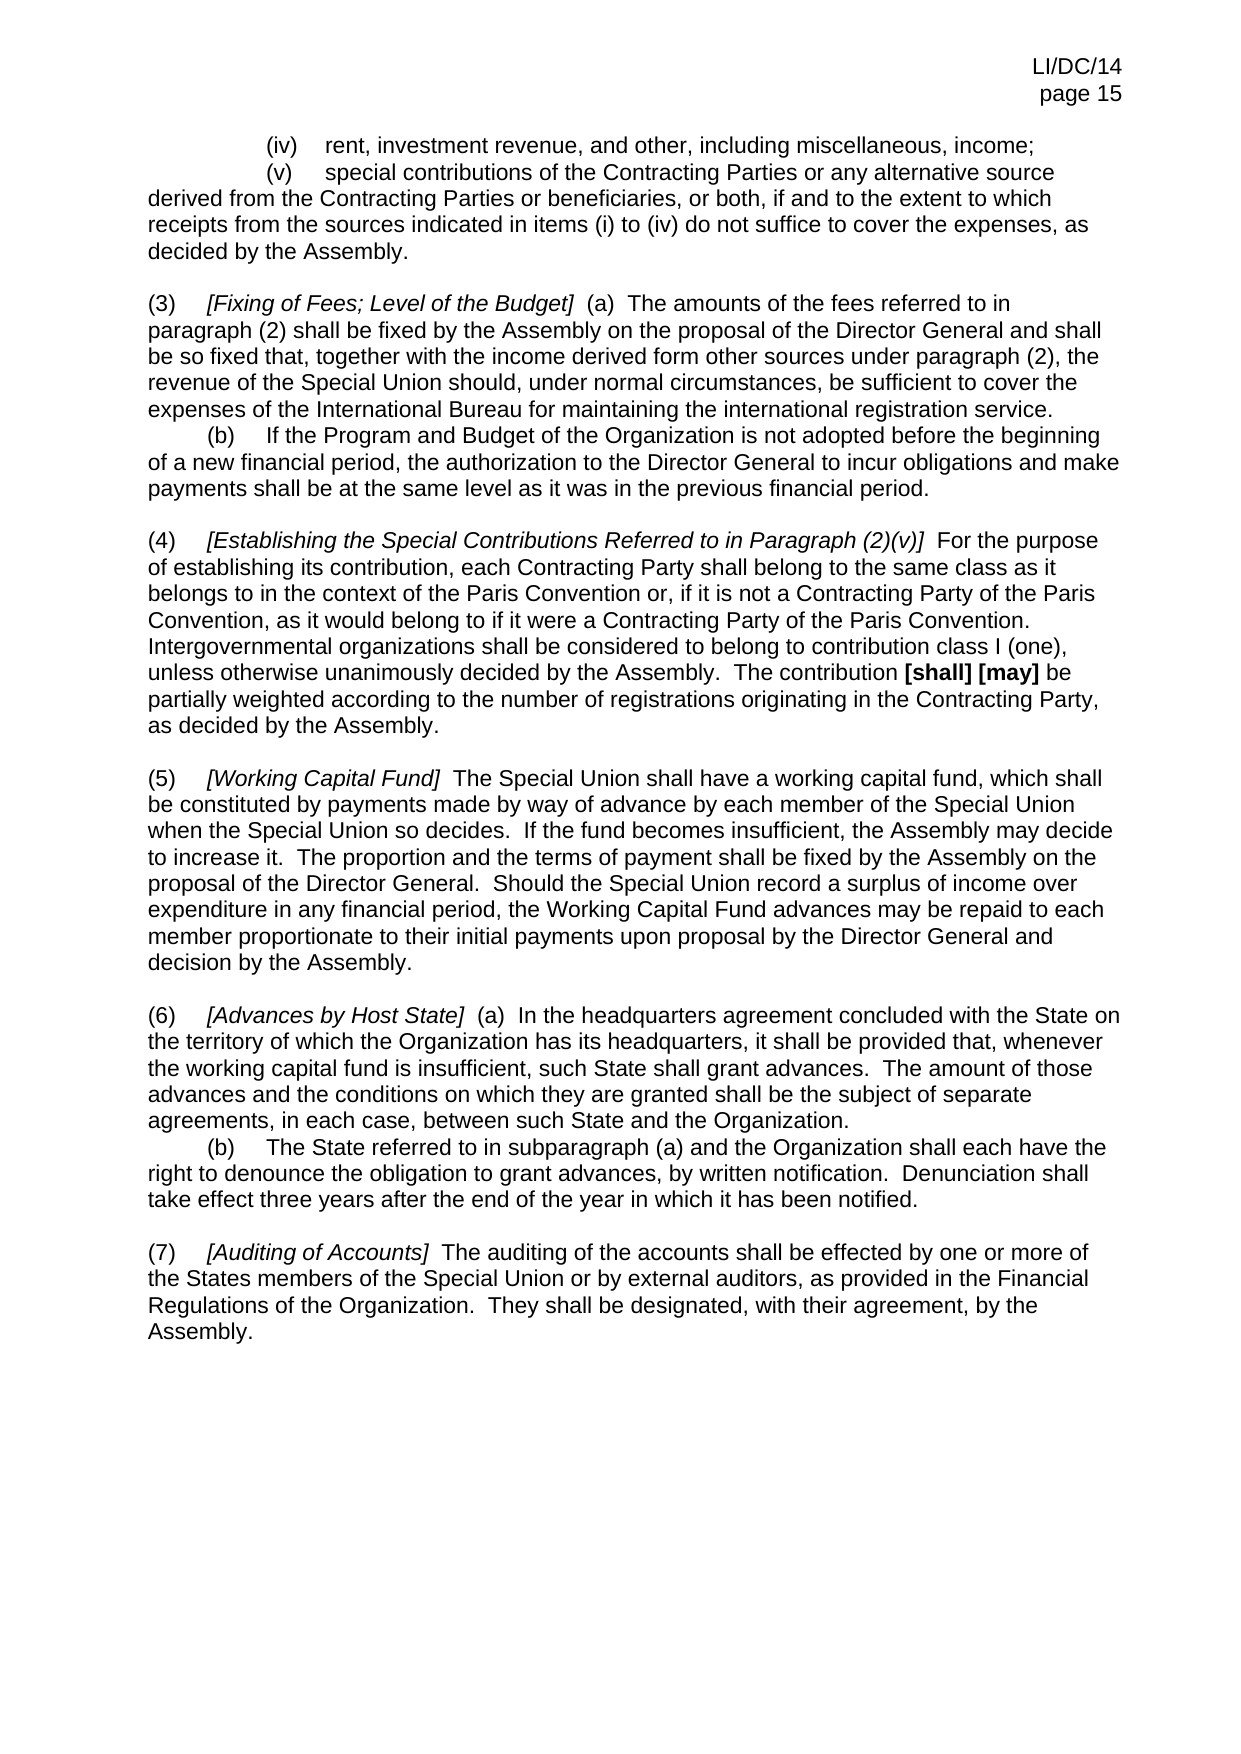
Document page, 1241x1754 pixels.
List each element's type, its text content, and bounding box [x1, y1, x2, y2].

text (4) [Establishing the Special Contributions Referred to in Paragraph (2)(v)] For the purpose of establishing its contribution, each Contracting Party shall belong to the same class as it belongs to in the context of the Paris Convention or, if it is not a Contracting Party of the Paris Convention, as it would belong to if it were a Contracting Party of the Paris Convention. Intergovernmental organizations shall be considered to belong to contribution class I (one), unless otherwise unanimously decided by the Assembly. The contribution [shall] [may] be partially weighted according to the number of registrations originating in the Contracting Party, as decided by the Assembly. [148, 527, 1122, 738]
text (5) [Working Capital Fund] The Special Union shall have a working capital fund, which shall be constituted by payments made by way of advance by each member of the Special Union when the Special Union so decides. If the fund becomes insufficient, the Assembly may decide to increase it. The proportion and the terms of payment shall be fixed by the Assembly on the proposal of the Director General. Should the Special Union record a surplus of income over expenditure in any financial period, the Working Capital Fund advances may be repaid to each member proportionate to their initial payments upon proposal by the Director General and decision by the Assembly. [148, 765, 1122, 976]
text (v) special contributions of the Contracting Parties or any alternative source derived from the Contracting Parties or beneficiaries, or both, if and to the extent to which receipts from the sources indicated in items (i) to (iv) do not suffice to cover the expenses, as decided by the Assembly. [148, 158, 1122, 264]
text (6) [Advances by Host State] (a) In the headquarters agreement concluded with the State on the territory of which the Organization has its headquarters, it shall be provided that, whenever the working capital fund is insufficient, such State shall grant advances. The amount of those advances and the conditions on which they are granted shall be the subject of separate agreements, in each case, between such State and the Organization. [148, 1002, 1122, 1134]
text (7) [Auditing of Accounts] The auditing of the accounts shall be effected by one or more of the States members of the Special Union or by external auditors, as provided in the Financial Regulations of the Organization. They shall be designated, with their agreement, by the Assembly. [148, 1239, 1122, 1344]
text (b) The State referred to in subparagraph (a) and the Organization shall each have the right to denounce the obligation to grant advances, by written notification. Denunciation shall take effect three years after the end of the year in which it has been notified. [148, 1134, 1122, 1213]
text (3) [Fixing of Fees; Level of the Budget] (a) The amounts of the fees referred to in [148, 290, 1122, 317]
text (b) If the Program and Budget of the Organization is not adopted before the beginning of a new financial period, the authorization to the Director General to incur obligations and make payments shall be at the same level as it was in the previous financial period. [148, 422, 1122, 501]
text (iv) rent, investment revenue, and other, including miscellaneous, income; [207, 132, 1122, 158]
text paragraph (2) shall be fixed by the Assembly on the proposal of the Director General and shall be so fixed that, together with the income derived form other sources under paragraph (2), the revenue of the Special Union should, under normal circumstances, be sufficient to cover the expenses of the International Bureau for maintaining the international registration service. [148, 317, 1122, 422]
